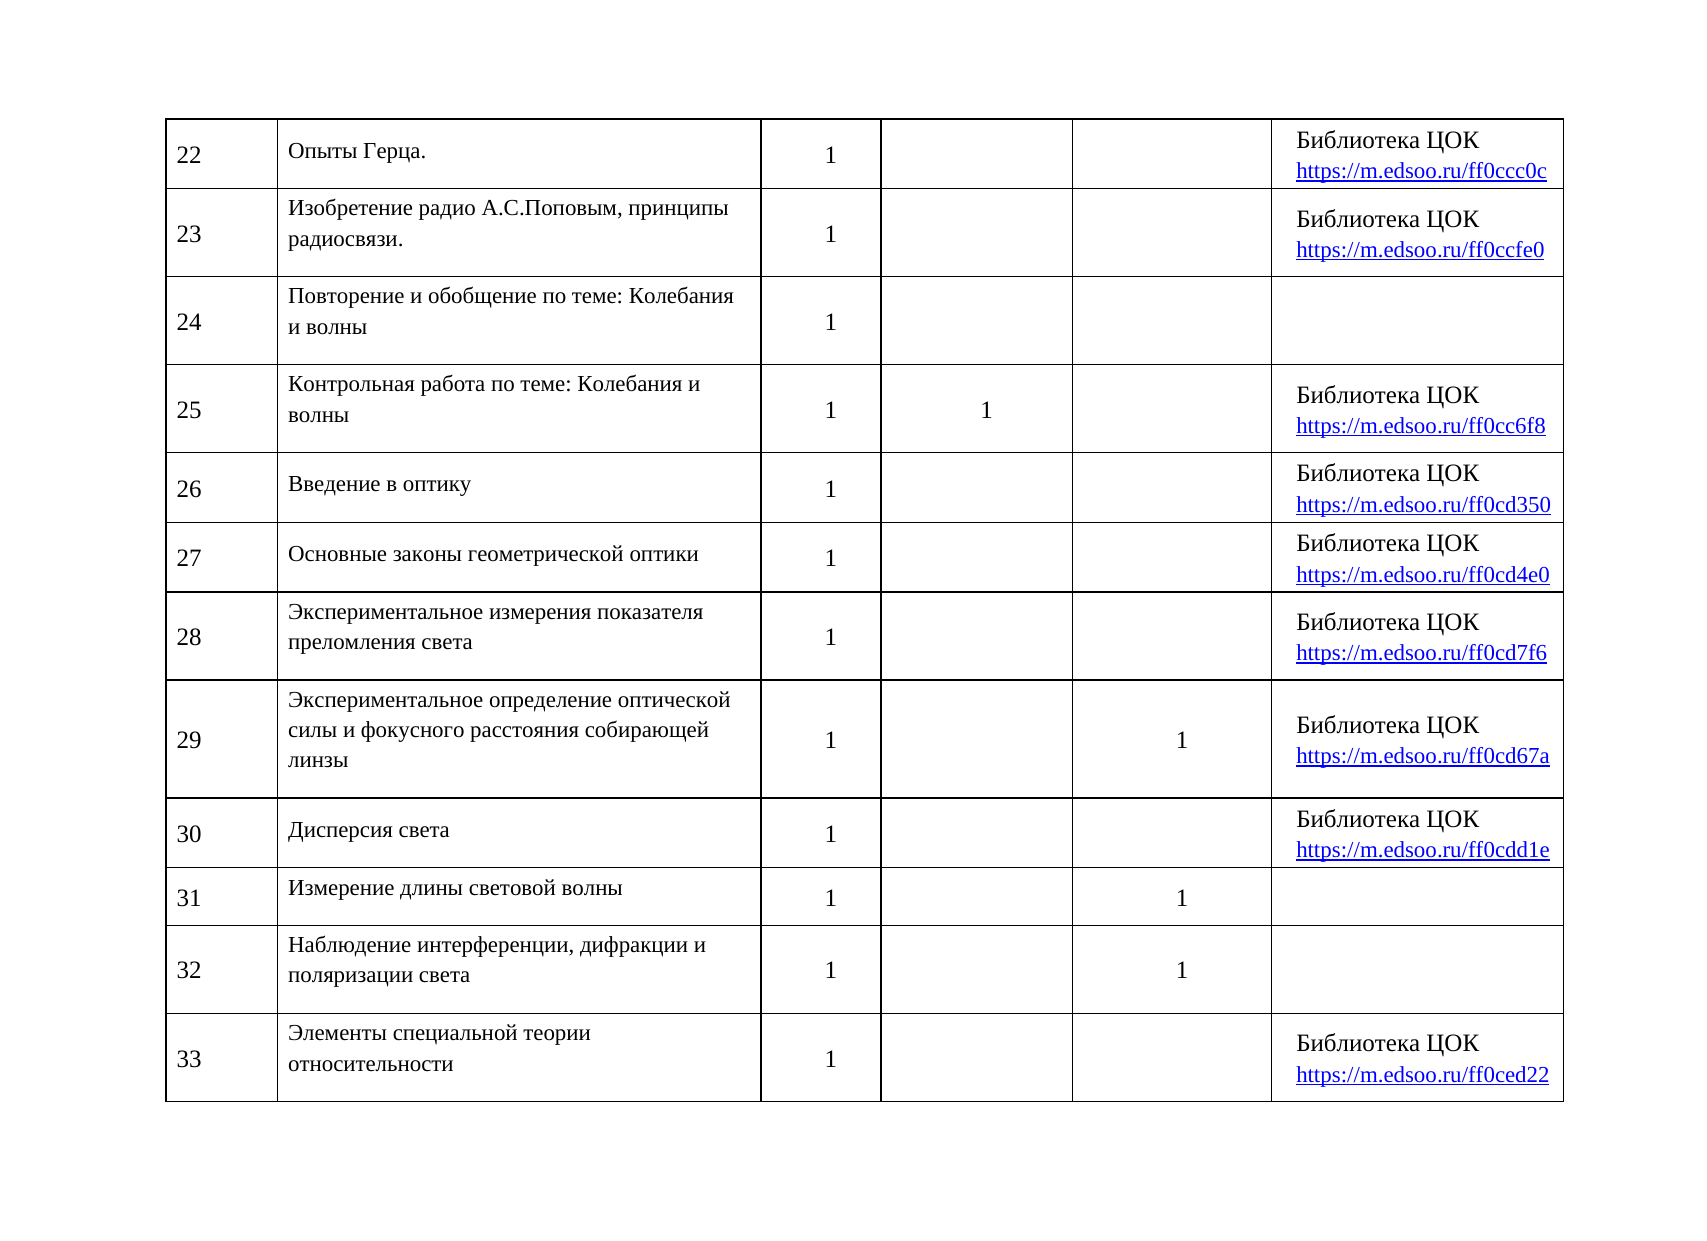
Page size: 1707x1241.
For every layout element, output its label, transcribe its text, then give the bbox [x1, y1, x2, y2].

table_cell 1 [762, 681, 880, 797]
table_cell 29 [167, 681, 277, 797]
table_cell Библиотека ЦОК https://m.edsoo.ru/ff0cc6f8 [1272, 365, 1563, 452]
table_cell [1073, 1014, 1271, 1101]
table_cell 1 [1073, 681, 1271, 797]
table_cell Библиотека ЦОК https://m.edsoo.ru/ff0cd350 [1272, 453, 1563, 521]
table_cell Повторение и обобщение по теме: Колебания и волны [278, 277, 760, 364]
table_cell 22 [167, 120, 277, 188]
table_cell 1 [762, 189, 880, 276]
table_cell 1 [762, 868, 880, 924]
table_cell Экспериментальное определение оптической силы и фокусного расстояния собирающей линзы [278, 681, 760, 797]
table_cell [1272, 926, 1563, 1013]
table_cell 1 [762, 120, 880, 188]
table_cell Основные законы геометрической оптики [278, 523, 760, 591]
table_cell Экспериментальное измерения показателя преломления света [278, 593, 760, 679]
table_cell 31 [167, 868, 277, 924]
table_cell 28 [167, 593, 277, 679]
table_cell Библиотека ЦОК https://m.edsoo.ru/ff0ccc0c [1272, 120, 1563, 188]
table_cell [882, 926, 1072, 1013]
table_cell 26 [167, 453, 277, 521]
table_cell Наблюдение интерференции, дифракции и поляризации света [278, 926, 760, 1013]
table_cell 1 [762, 593, 880, 679]
table_cell [882, 799, 1072, 867]
table_cell [1073, 189, 1271, 276]
table_cell [882, 868, 1072, 924]
table_cell [882, 1014, 1072, 1101]
table_cell 1 [882, 365, 1072, 452]
table_cell Контрольная работа по теме: Колебания и волны [278, 365, 760, 452]
table_cell 32 [167, 926, 277, 1013]
table_cell Изобретение радио А.С.Поповым, принципы радиосвязи. [278, 189, 760, 276]
table_cell Опыты Герца. [278, 120, 760, 188]
table_cell 27 [167, 523, 277, 591]
table_cell 30 [167, 799, 277, 867]
table_cell [1073, 120, 1271, 188]
table_cell Библиотека ЦОК https://m.edsoo.ru/ff0ced22 [1272, 1014, 1563, 1101]
table_cell [1073, 453, 1271, 521]
table_cell [1073, 523, 1271, 591]
table_cell 33 [167, 1014, 277, 1101]
table_cell [1272, 277, 1563, 364]
table_cell 1 [762, 523, 880, 591]
table_cell [882, 277, 1072, 364]
table_cell Библиотека ЦОК https://m.edsoo.ru/ff0ccfe0 [1272, 189, 1563, 276]
table_cell 25 [167, 365, 277, 452]
table_cell Введение в оптику [278, 453, 760, 521]
table_cell 1 [762, 365, 880, 452]
table_cell 1 [762, 1014, 880, 1101]
table_cell [882, 593, 1072, 679]
table_cell 1 [1073, 926, 1271, 1013]
table_cell Библиотека ЦОК https://m.edsoo.ru/ff0cd67a [1272, 681, 1563, 797]
table_cell [1272, 868, 1563, 924]
table_cell [882, 120, 1072, 188]
table_cell 1 [762, 926, 880, 1013]
table_cell [1073, 365, 1271, 452]
table_cell [1073, 593, 1271, 679]
table_cell Библиотека ЦОК https://m.edsoo.ru/ff0cdd1e [1272, 799, 1563, 867]
table_cell 1 [762, 453, 880, 521]
table_cell Дисперсия света [278, 799, 760, 867]
table_cell [1073, 799, 1271, 867]
table_cell Элементы специальной теории относительности [278, 1014, 760, 1101]
table_cell [882, 189, 1072, 276]
table_cell 1 [762, 799, 880, 867]
table_cell [1073, 277, 1271, 364]
table_cell Библиотека ЦОК https://m.edsoo.ru/ff0cd4e0 [1272, 523, 1563, 591]
table_cell Измерение длины световой волны [278, 868, 760, 924]
table_cell 1 [762, 277, 880, 364]
table_cell [882, 453, 1072, 521]
table_cell 23 [167, 189, 277, 276]
table_cell [882, 681, 1072, 797]
table_cell [882, 523, 1072, 591]
table_cell Библиотека ЦОК https://m.edsoo.ru/ff0cd7f6 [1272, 593, 1563, 679]
table_cell 24 [167, 277, 277, 364]
table_cell 1 [1073, 868, 1271, 924]
